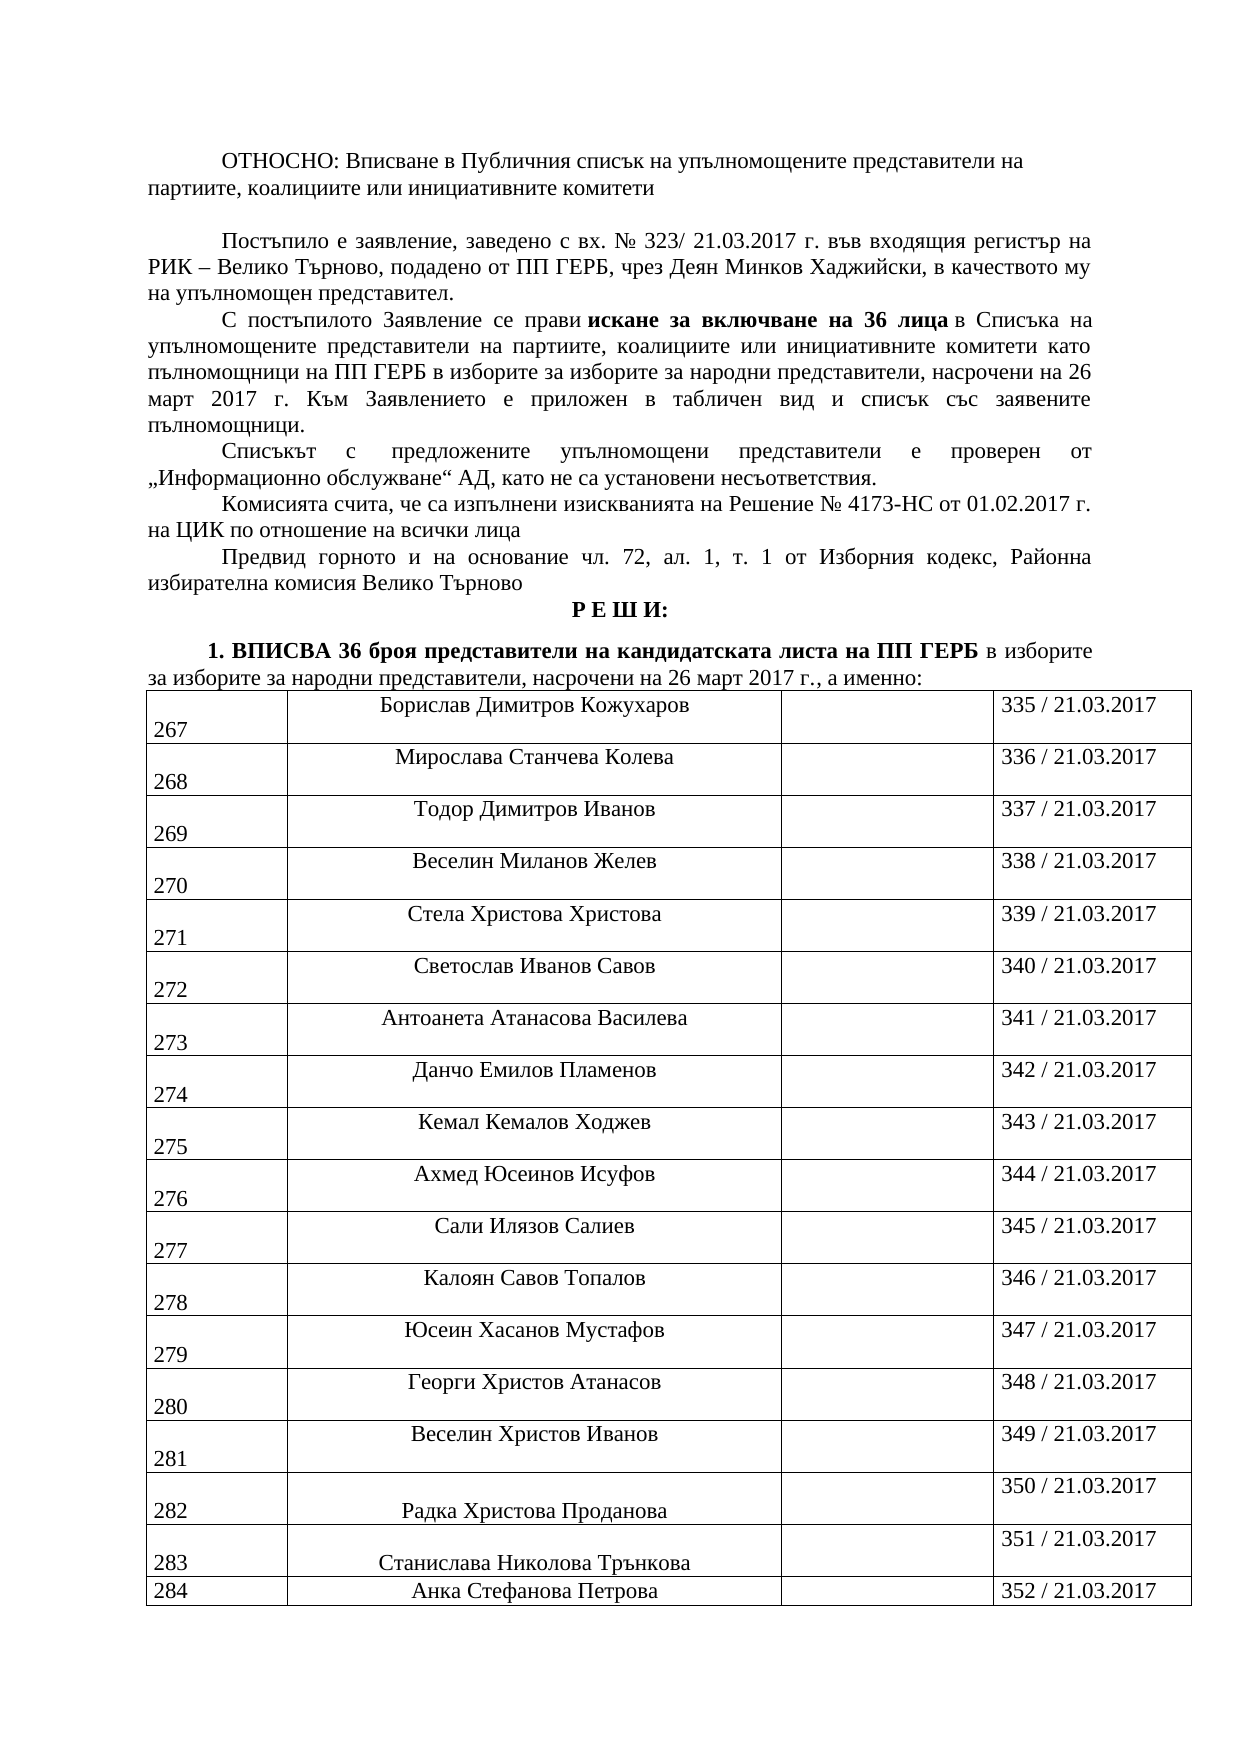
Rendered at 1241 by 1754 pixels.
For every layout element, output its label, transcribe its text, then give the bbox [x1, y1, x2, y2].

table_cell 338 / 21.03.2017 [994, 848, 1191, 899]
table_cell 351 / 21.03.2017 [994, 1525, 1191, 1576]
table_cell Сали Илязов Салиев [288, 1212, 781, 1263]
table_cell 269 [147, 796, 287, 847]
table_cell [782, 900, 993, 951]
table_cell [782, 1056, 993, 1107]
table_cell 344 / 21.03.2017 [994, 1160, 1191, 1211]
table_cell 273 [147, 1004, 287, 1055]
text Предвид горното и на основание чл. 72, ал. 1, т. 1 от Изборния кодекс, Районна избирателна комисия Велико Търново [148, 543, 1093, 596]
table_cell [782, 1004, 993, 1055]
table_cell 345 / 21.03.2017 [994, 1212, 1191, 1263]
table_cell 347 / 21.03.2017 [994, 1316, 1191, 1367]
table_header 267 [147, 691, 287, 742]
table_cell 340 / 21.03.2017 [994, 952, 1191, 1003]
table_cell 337 / 21.03.2017 [994, 796, 1191, 847]
text Постъпило е заявление, заведено с вх. № 323/ 21.03.2017 г. във входящия регистър на РИК – Велико Търново, подадено от ПП ГЕРБ, чрез Деян Минков Хаджийски, в качеството му на упълномощен представител. [148, 227, 1093, 306]
table_cell Тодор Димитров Иванов [288, 796, 781, 847]
table_header 335 / 21.03.2017 [994, 691, 1191, 742]
table_cell 272 [147, 952, 287, 1003]
table_cell 278 [147, 1264, 287, 1315]
table_cell 348 / 21.03.2017 [994, 1369, 1191, 1419]
table_header Борислав Димитров Кожухаров [288, 691, 781, 742]
table_cell 349 / 21.03.2017 [994, 1421, 1191, 1472]
table_cell Антоанета Атанасова Василева [288, 1004, 781, 1055]
table_cell [782, 952, 993, 1003]
table_cell 280 [147, 1369, 287, 1419]
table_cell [288, 1577, 781, 1605]
table_cell 283 [147, 1525, 287, 1576]
text Комисията счита, че са изпълнени изискванията на Решение № 4173-НС от 01.02.2017 г. на ЦИК по отношение на всички лица [148, 490, 1093, 543]
table_cell [782, 796, 993, 847]
table_cell Веселин Христов Иванов [288, 1421, 781, 1472]
table_cell [782, 1212, 993, 1263]
table_cell [782, 1316, 993, 1367]
table_cell 279 [147, 1316, 287, 1367]
table_cell 343 / 21.03.2017 [994, 1108, 1191, 1159]
table_cell 282 [147, 1473, 287, 1524]
table_cell 346 / 21.03.2017 [994, 1264, 1191, 1315]
table_cell 277 [147, 1212, 287, 1263]
table_cell 268 [147, 744, 287, 794]
table_cell 270 [147, 848, 287, 899]
table_cell 281 [147, 1421, 287, 1472]
table_cell Георги Христов Атанасов [288, 1369, 781, 1419]
table_cell 339 / 21.03.2017 [994, 900, 1191, 951]
table_cell Станислава Николова Трънкова [288, 1525, 781, 1576]
table_cell [782, 744, 993, 794]
table_cell 284 [147, 1577, 287, 1605]
table_cell Веселин Миланов Желев [288, 848, 781, 899]
table_cell 336 / 21.03.2017 [994, 744, 1191, 794]
table_cell 341 / 21.03.2017 [994, 1004, 1191, 1055]
table_cell [782, 1264, 993, 1315]
table_cell [782, 1421, 993, 1472]
table_cell 352 / 21.03.2017 [994, 1577, 1191, 1605]
table_cell [782, 1108, 993, 1159]
table_cell [782, 848, 993, 899]
table_cell Кемал Кемалов Ходжев [288, 1108, 781, 1159]
table_cell 275 [147, 1108, 287, 1159]
table_cell Юсеин Хасанов Мустафов [288, 1316, 781, 1367]
table_cell 342 / 21.03.2017 [994, 1056, 1191, 1107]
table_cell Стела Христова Христова [288, 900, 781, 951]
table_header [782, 691, 993, 742]
text Р Е Ш И: [148, 596, 1093, 622]
table_cell [782, 1525, 993, 1576]
table_cell 271 [147, 900, 287, 951]
table_cell Светослав Иванов Савов [288, 952, 781, 1003]
table_cell 276 [147, 1160, 287, 1211]
table_cell Мирослава Станчева Колева [288, 744, 781, 794]
table_cell 350 / 21.03.2017 [994, 1473, 1191, 1524]
table_cell Ахмед Юсеинов Исуфов [288, 1160, 781, 1211]
text С постъпилото Заявление се прави искане за включване на 36 лица в Списъка на упълномощените представители на партиите, коалициите или инициативните комитети като пълномощници на ПП ГЕРБ в изборите за изборите за народни представители, насрочени на 26 март 2017 г. Към Заявлението е приложен в табличен вид и списък със заявените пълномощници. [148, 306, 1093, 437]
text Списъкът с предложените упълномощени представители е проверен от „Информационно обслужване“ АД, като не са установени несъответствия. [148, 437, 1093, 490]
table_cell Калоян Савов Топалов [288, 1264, 781, 1315]
table_cell [782, 1160, 993, 1211]
table_cell Данчо Емилов Пламенов [288, 1056, 781, 1107]
text ОТНОСНО: Вписване в Публичния списък на упълномощените представители на партиите, коалициите или инициативните комитети [148, 148, 1093, 200]
table_cell [782, 1473, 993, 1524]
table_cell 274 [147, 1056, 287, 1107]
table_cell [782, 1577, 993, 1605]
table_cell Радка Христова Проданова [288, 1473, 781, 1524]
text 1. ВПИСВА 36 броя представители на кандидатската листа на ПП ГЕРБ в изборите за изборите за народни представители, насрочени на 26 март 2017 г., а именно: [148, 638, 1093, 690]
table_cell [782, 1369, 993, 1419]
